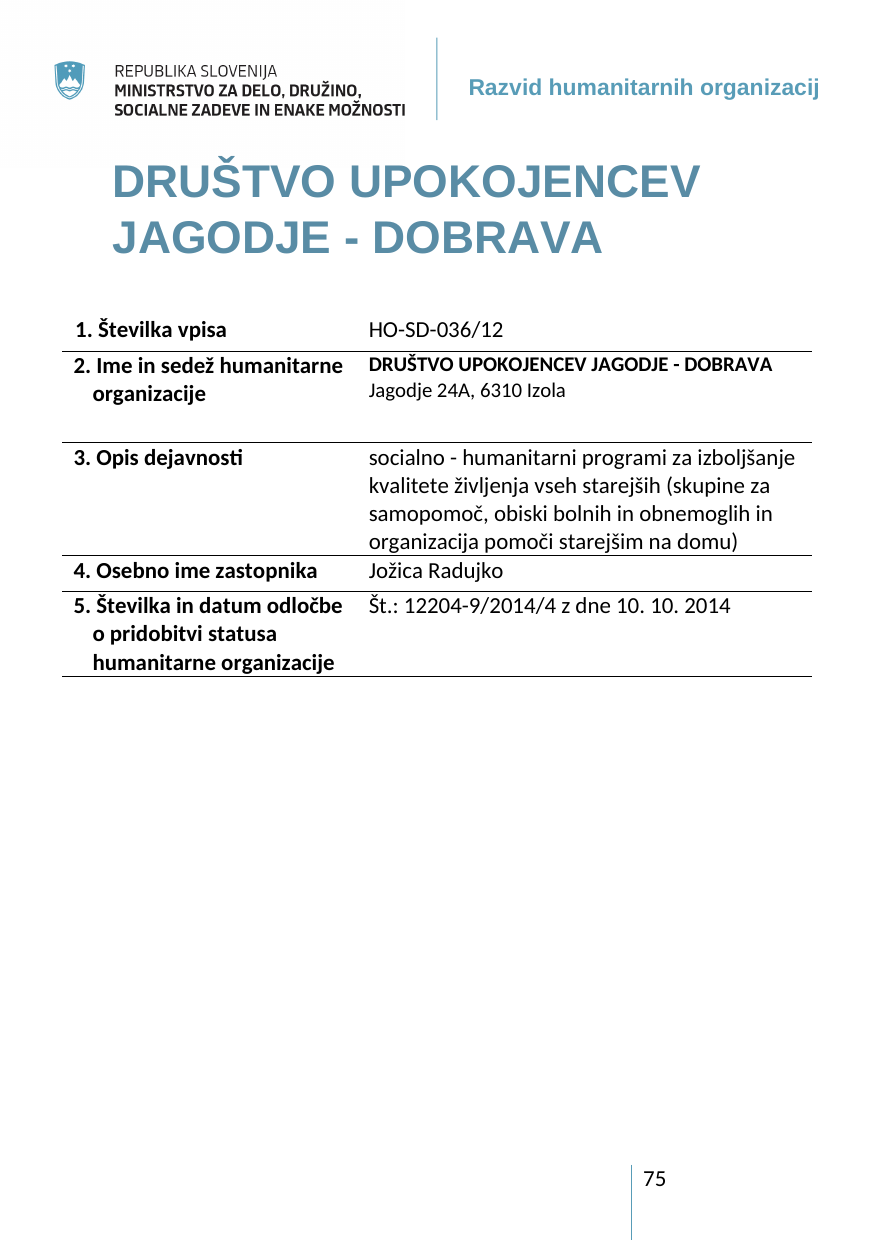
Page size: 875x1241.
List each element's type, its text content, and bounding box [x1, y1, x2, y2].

table_cell 4. Osebno ime zastopnika [62, 556, 357, 591]
table_cell 2. Ime in sedež humanitarne organizacije [62, 352, 357, 442]
subtitle DRUŠTVO UPOKOJENCEV JAGODJE - DOBRAVA [112, 154, 762, 264]
picture [0, 0, 406, 168]
table_cell Št.: 12204-9/2014/4 z dne 10. 10. 2014 [357, 592, 812, 676]
table_cell Jožica Radujko [357, 556, 812, 591]
table_header 1. Številka vpisa [62, 315, 357, 351]
table_cell DRUŠTVO UPOKOJENCEV JAGODJE - DOBRAVA Jagodje 24A, 6310 Izola [357, 352, 812, 442]
table_header HO-SD-036/12 [357, 315, 812, 351]
table_cell socialno - humanitarni programi za izboljšanje kvalitete življenja vseh starejših (skupine za samopomoč, obiski bolnih in obnemoglih in organizacija pomoči starejšim na domu) [357, 443, 812, 555]
table_cell 5. Številka in datum odločbe o pridobitvi statusa humanitarne organizacije [62, 592, 357, 676]
table_cell 3. Opis dejavnosti [62, 443, 357, 555]
